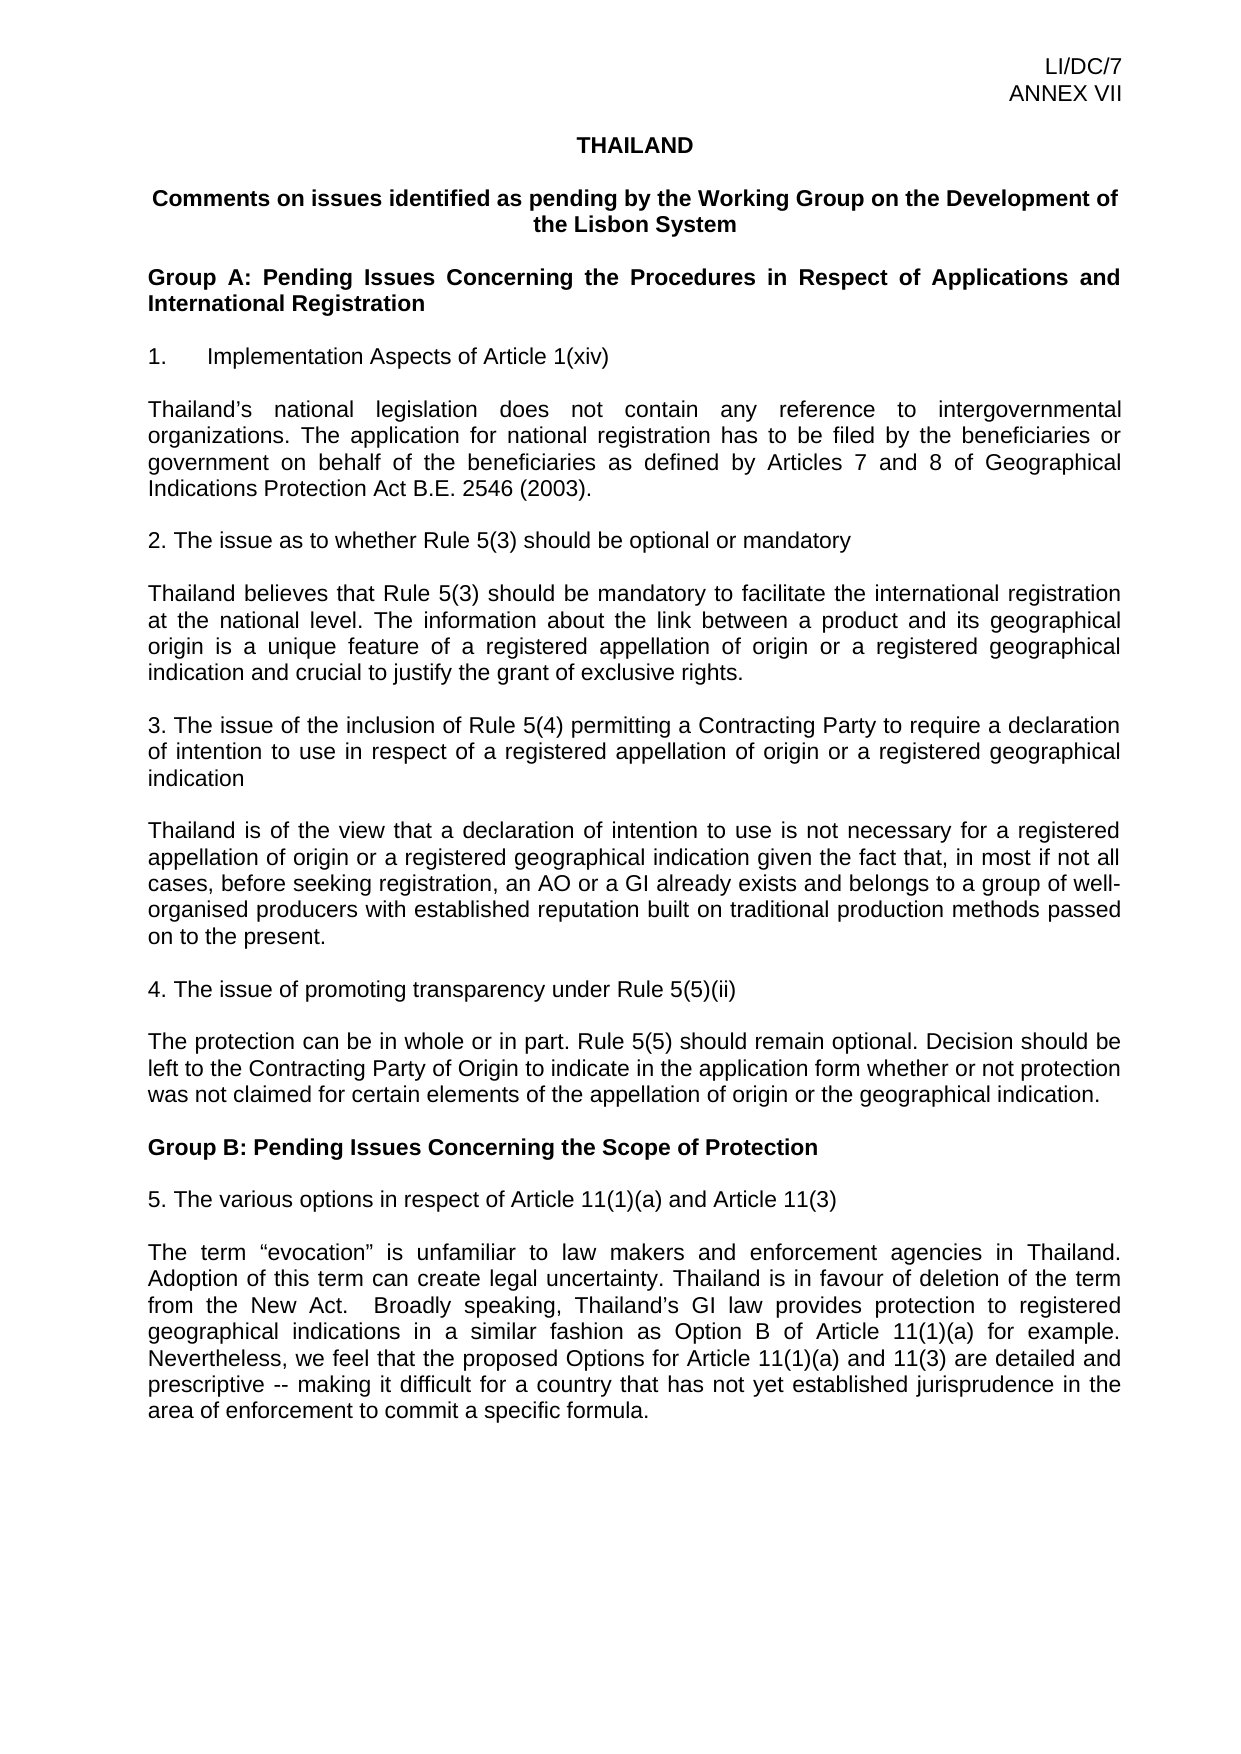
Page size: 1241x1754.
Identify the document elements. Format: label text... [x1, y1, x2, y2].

text 1. Implementation Aspects of Article 1(xiv) [148, 343, 1122, 369]
text Group A: Pending Issues Concerning the Procedures in Respect of Applications and International Registration [148, 264, 1122, 317]
list The issue as to whether Rule 5(3) should be optional or mandatory [148, 527, 1122, 554]
list The issue of the inclusion of Rule 5(4) permitting a Contracting Party to require a declaration of intention to use in respect of a registered appellation of origin or a registered geographical indication [148, 712, 1122, 791]
text Group B: Pending Issues Concerning the Scope of Protection [148, 1134, 1122, 1160]
list The issue of promoting transparency under Rule 5(5)(ii) [148, 976, 1122, 1002]
list The various options in respect of Article 11(1)(a) and Article 11(3) [148, 1186, 1122, 1213]
text Thailand is of the view that a declaration of intention to use is not necessary for a registered appellation of origin or a registered geographical indication given the fact that, in most if not all cases, before seeking registration, an AO or a GI already exists and belongs to a group of well-organised producers with established reputation built on traditional production methods passed on to the present. [148, 817, 1122, 949]
text The term “evocation” is unfamiliar to law makers and enforcement agencies in Thailand. Adoption of this term can create legal uncertainty. Thailand is in favour of deletion of the term from the New Act. Broadly speaking, Thailand’s GI law provides protection to registered geographical indications in a similar fashion as Option B of Article 11(1)(a) for example. Nevertheless, we feel that the proposed Options for Article 11(1)(a) and 11(3) are detailed and prescriptive -- making it difficult for a country that has not yet established jurisprudence in the area of enforcement to commit a specific formula. [148, 1239, 1122, 1423]
text THAILAND [148, 132, 1122, 158]
text Comments on issues identified as pending by the Working Group on the Development of the Lisbon System [148, 185, 1122, 238]
text Thailand believes that Rule 5(3) should be mandatory to facilitate the international registration at the national level. The information about the link between a product and its geographical origin is a unique feature of a registered appellation of origin or a registered geographical indication and crucial to justify the grant of exclusive rights. [148, 580, 1122, 686]
text The protection can be in whole or in part. Rule 5(5) should remain optional. Decision should be left to the Contracting Party of Origin to indicate in the application form whether or not protection was not claimed for certain elements of the appellation of origin or the geographical indication. [148, 1028, 1122, 1107]
text Thailand’s national legislation does not contain any reference to intergovernmental organizations. The application for national registration has to be filed by the beneficiaries or government on behalf of the beneficiaries as defined by Articles 7 and 8 of Geographical Indications Protection Act B.E. 2546 (2003). [148, 396, 1122, 501]
